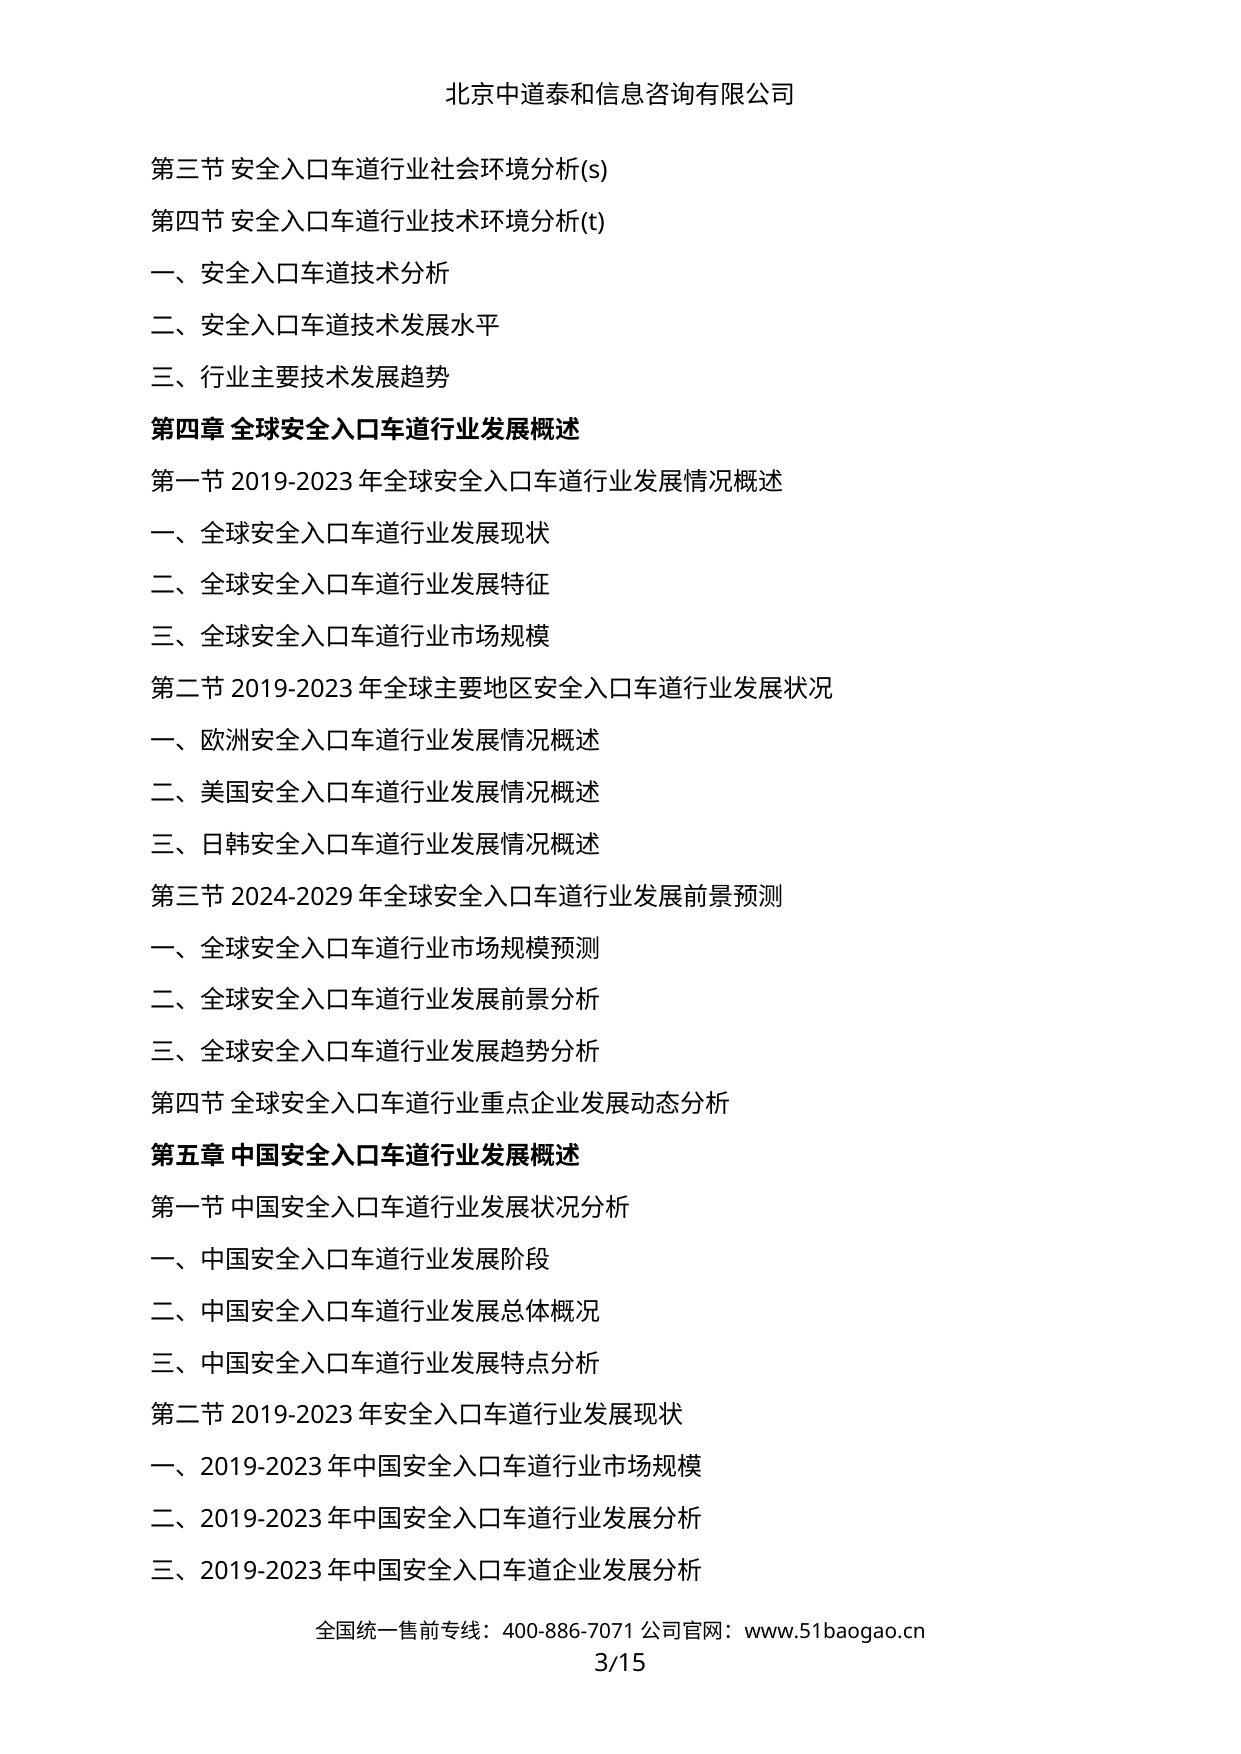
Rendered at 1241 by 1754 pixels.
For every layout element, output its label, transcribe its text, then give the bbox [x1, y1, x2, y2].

text 二、中国安全入口车道行业发展总体概况 [150, 1291, 1090, 1327]
text 三、行业主要技术发展趋势 [150, 357, 1090, 394]
text 第三节 安全入口车道行业社会环境分析(s) [150, 150, 1090, 186]
text 一、中国安全入口车道行业发展阶段 [150, 1239, 1090, 1276]
text 三、中国安全入口车道行业发展特点分析 [150, 1343, 1090, 1379]
text 第一节 中国安全入口车道行业发展状况分析 [150, 1187, 1090, 1224]
text 三、2019-2023年中国安全入口车道企业发展分析 [150, 1551, 1090, 1587]
text 一、2019-2023年中国安全入口车道行业市场规模 [150, 1447, 1090, 1483]
text 第一节 2019-2023年全球安全入口车道行业发展情况概述 [150, 461, 1090, 497]
text 第五章 中国安全入口车道行业发展概述 [150, 1136, 1090, 1172]
text 第二节 2019-2023年安全入口车道行业发展现状 [150, 1395, 1090, 1431]
text 第三节 2024-2029年全球安全入口车道行业发展前景预测 [150, 876, 1090, 912]
text 一、安全入口车道技术分析 [150, 254, 1090, 290]
text 三、全球安全入口车道行业发展趋势分析 [150, 1032, 1090, 1068]
text 第四节 全球安全入口车道行业重点企业发展动态分析 [150, 1084, 1090, 1120]
text 一、全球安全入口车道行业发展现状 [150, 513, 1090, 549]
text 第四章 全球安全入口车道行业发展概述 [150, 409, 1090, 446]
text 一、欧洲安全入口车道行业发展情况概述 [150, 721, 1090, 757]
text 三、全球安全入口车道行业市场规模 [150, 617, 1090, 653]
text 一、全球安全入口车道行业市场规模预测 [150, 928, 1090, 964]
text 二、2019-2023年中国安全入口车道行业发展分析 [150, 1499, 1090, 1535]
text 三、日韩安全入口车道行业发展情况概述 [150, 824, 1090, 861]
text 第二节 2019-2023年全球主要地区安全入口车道行业发展状况 [150, 669, 1090, 705]
text 二、安全入口车道技术发展水平 [150, 306, 1090, 342]
text 第四节 安全入口车道行业技术环境分析(t) [150, 202, 1090, 238]
text 二、美国安全入口车道行业发展情况概述 [150, 772, 1090, 809]
text 二、全球安全入口车道行业发展前景分析 [150, 980, 1090, 1016]
text 二、全球安全入口车道行业发展特征 [150, 565, 1090, 601]
